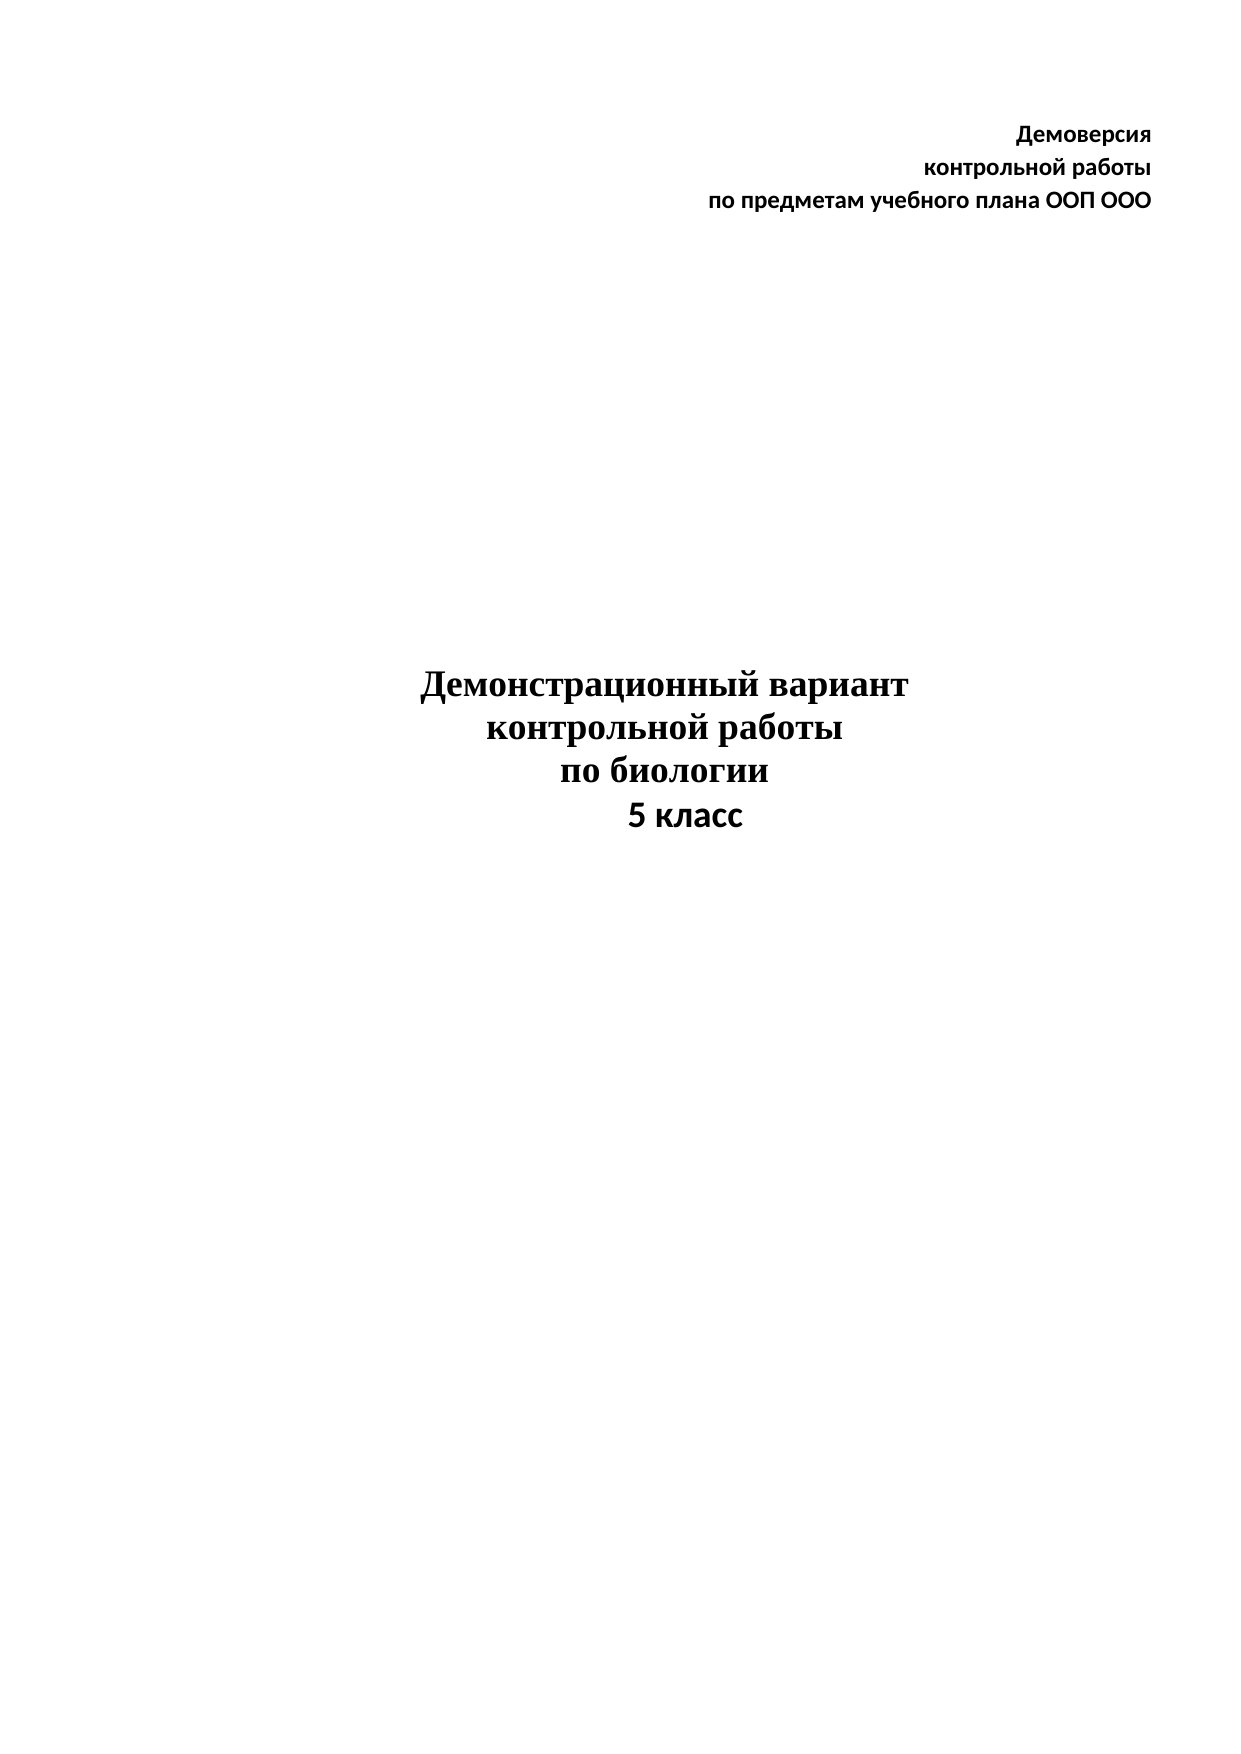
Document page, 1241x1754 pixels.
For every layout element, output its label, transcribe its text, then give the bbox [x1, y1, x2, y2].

text 5 класс [177, 791, 1152, 837]
text по биологии [177, 748, 1152, 791]
list по предметам учебного плана ООП ООО [290, 184, 1152, 214]
list Демоверсия [290, 118, 1152, 149]
list контрольной работы [290, 151, 1152, 182]
text контрольной работы [177, 704, 1152, 748]
text Демонстрационный вариант [177, 661, 1152, 704]
